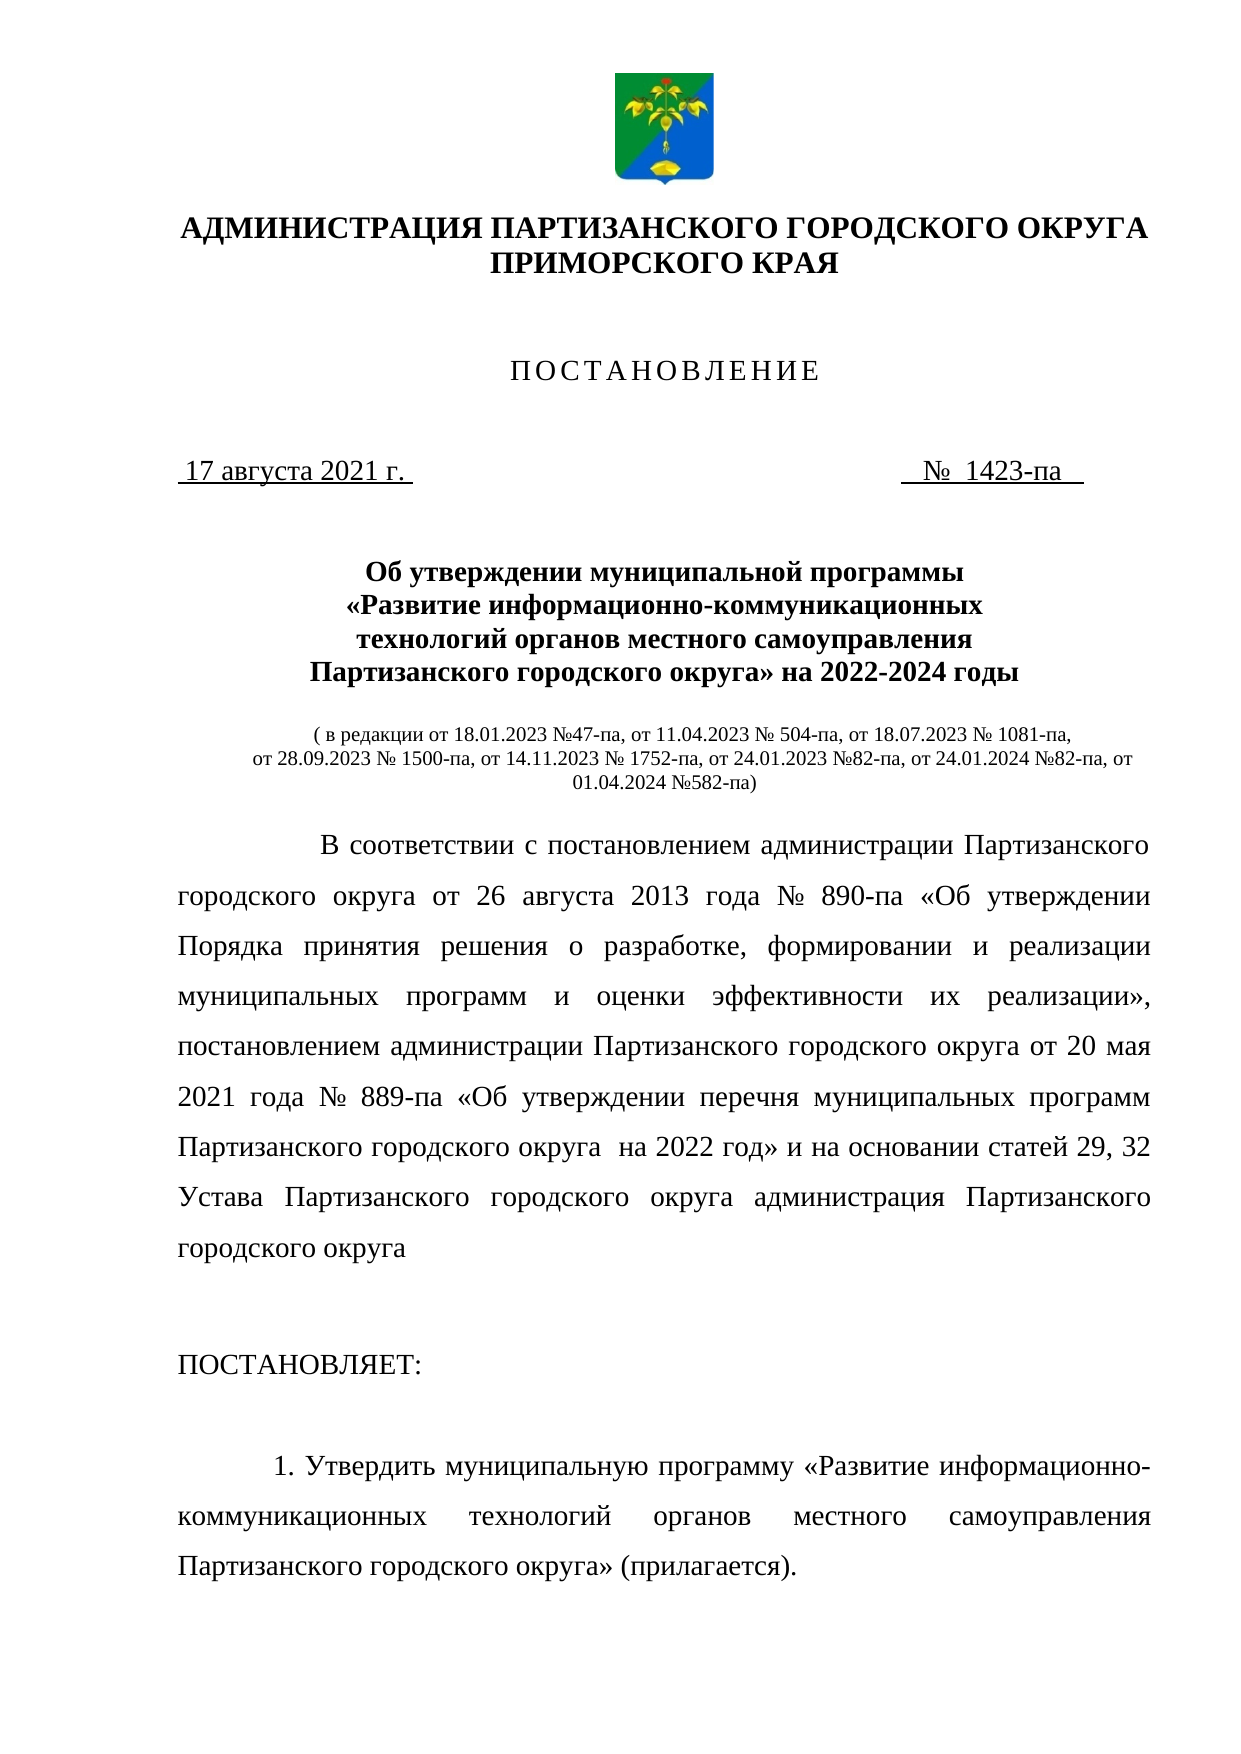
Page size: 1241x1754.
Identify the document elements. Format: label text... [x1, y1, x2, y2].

text от 28.09.2023 № 1500-па, от 14.11.2023 № 1752-па, от 24.01.2023 №82-па, от 24.01.2024 №82-па, от 01.04.2024 №582-па) [177, 746, 1152, 794]
text 17 августа 2021 г. № 1423-па [177, 453, 1152, 487]
picture [615, 73, 714, 185]
text ПОСТАНОВЛЯЕТ: [177, 1347, 1152, 1381]
text ( в редакции от 18.01.2023 №47-па, от 11.04.2023 № 504-па, от 18.07.2023 № 1081-па, [177, 722, 1152, 746]
subtitle постановление [177, 353, 1152, 386]
text В соответствии с постановлением администрации Партизанского городского округа от 26 августа 2013 года № 890-па «Об утверждении Порядка принятия решения о разработке, формировании и реализации муниципальных программ и оценки эффективности их реализации», постановлением администрации Партизанского городского округа от 20 мая 2021 года № 889-па «Об утверждении перечня муниципальных программ Партизанского городского округа на 2022 год» и на основании статей 29, 32 Устава Партизанского городского округа администрация Партизанского городского округа [177, 827, 1152, 1263]
text 1. Утвердить муниципальную программу «Развитие информационно-коммуникационных технологий органов местного самоуправления Партизанского городского округа» (прилагается). [177, 1448, 1152, 1582]
text ПРИМОРСКОГО КРАЯ [177, 245, 1152, 281]
text АДМИНИСТРАЦИЯ ПАРТИЗАНСКОГО ГОРОДСКОГО ОКРУГА [177, 209, 1152, 245]
table_header Об утверждении муниципальной программы «Развитие информационно-коммуникационных технологий органов местного самоуправления Партизанского городского округа» на 2022-2024 годы [290, 554, 1038, 688]
